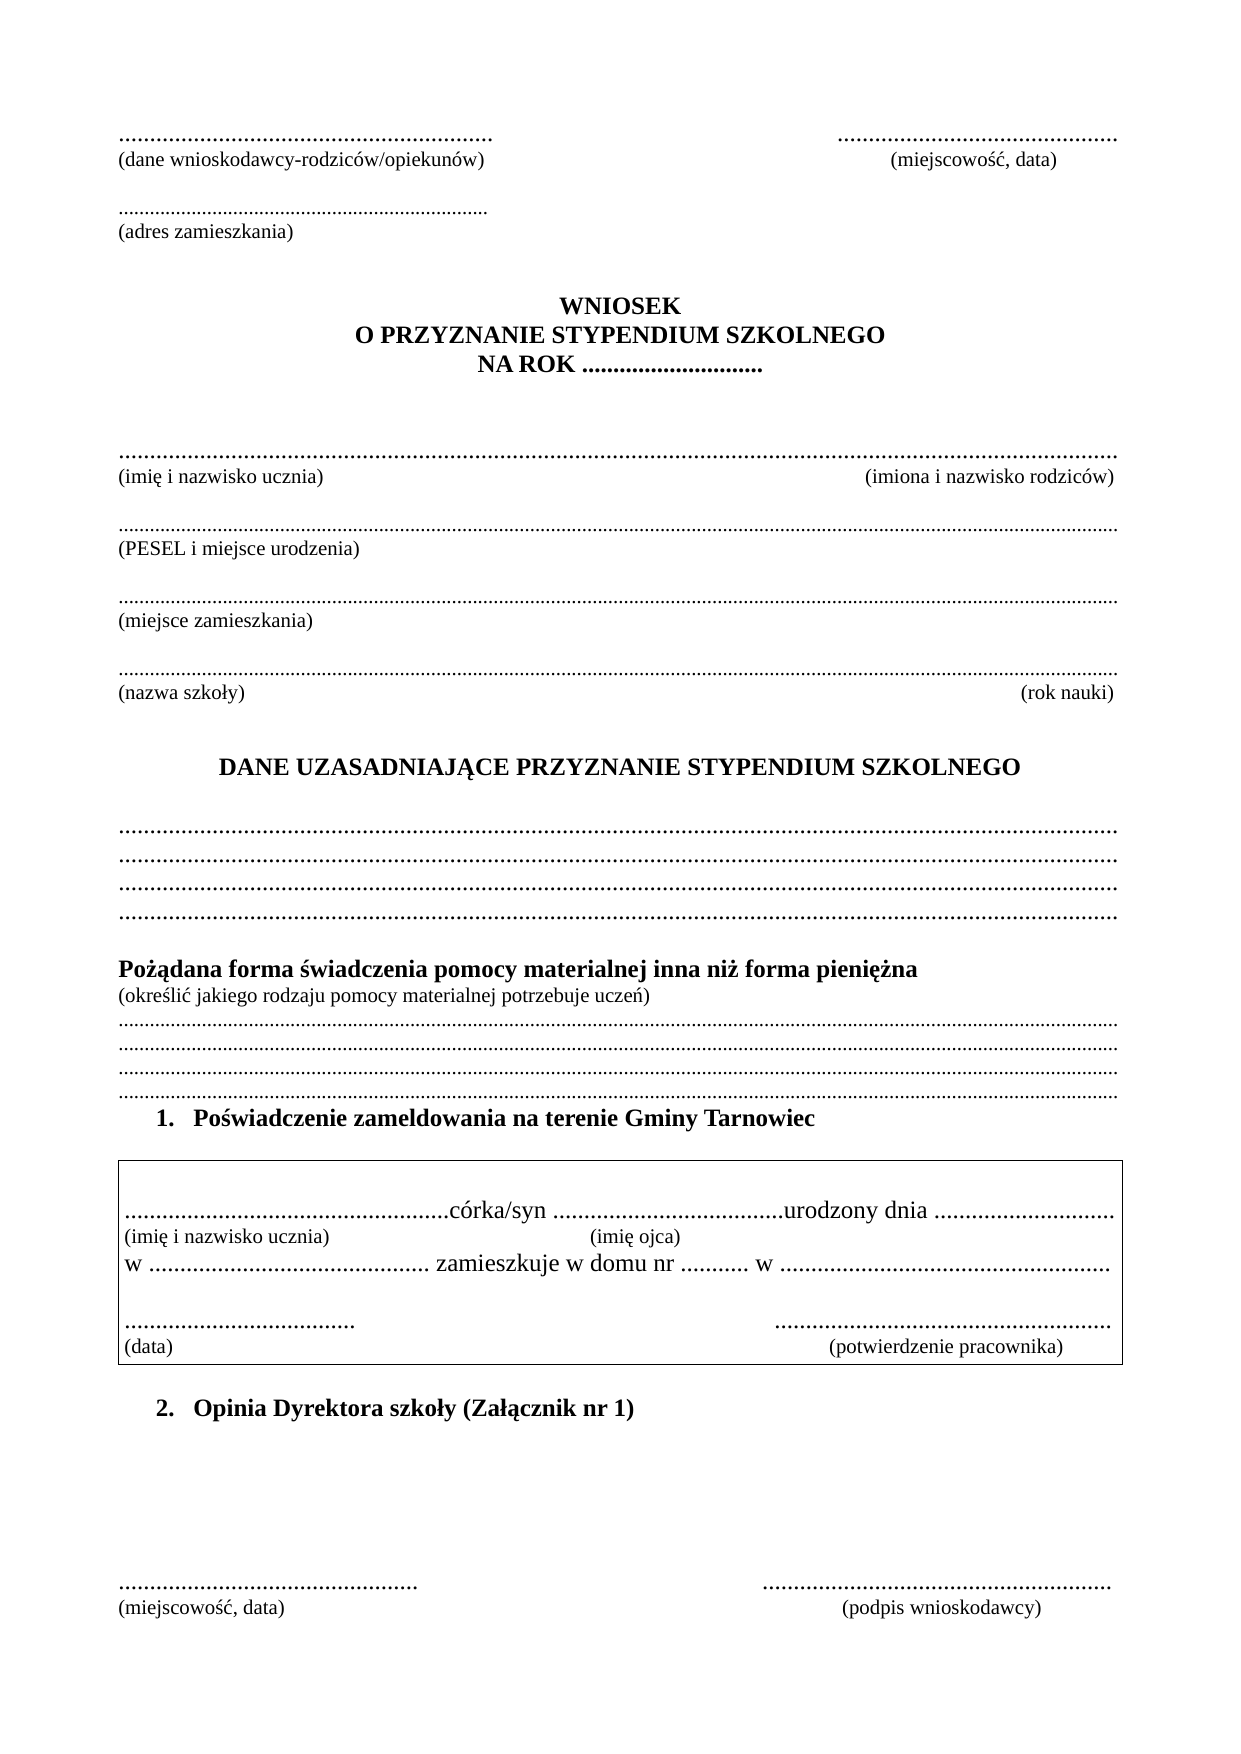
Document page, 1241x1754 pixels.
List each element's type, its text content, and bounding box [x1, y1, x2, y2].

text ................................................................................................................................................................ [118, 435, 1122, 464]
list Opinia Dyrektora szkoły (Załącznik nr 1) [156, 1393, 1122, 1422]
text ................................................................................................................................................................................................................................................................................................................................................................................................................................................................................................................................................................................................................................................................................................................................................................................................ [118, 1007, 1122, 1103]
text ................................................................................................................................................................................................................................................................................................................................................................................................................................................................................................................................................................................................................................................................ [118, 810, 1122, 925]
text NA ROK ............................. [118, 349, 1122, 377]
text WNIOSEK [118, 291, 1122, 320]
text ................................................................................................................................................................................................ [118, 512, 1122, 536]
list Poświadczenie zameldowania na terenie Gminy Tarnowiec [156, 1103, 1122, 1132]
text ................................................................................................................................................................................................ [118, 584, 1122, 608]
table_header ....................................................córka/syn .....................................urodzony dnia ............................. (imię i nazwisko ucznia) (imię ojca) w ............................................. zamieszkuje w domu nr ........... w ..................................................... ..................................... ...................................................... (data) (potwierdzenie pracownika) [119, 1161, 1122, 1364]
text (miejsce zamieszkania) [118, 608, 1122, 632]
text (określić jakiego rodzaju pomocy materialnej potrzebuje uczeń) [118, 982, 1122, 1007]
text (PESEL i miejsce urodzenia) [118, 536, 1122, 560]
text ................................................................................................................................................................................................ [118, 656, 1122, 680]
text ............................................................ ............................................. [118, 118, 1122, 147]
text DANE UZASADNIAJĄCE PRZYZNANIE STYPENDIUM SZKOLNEGO [118, 752, 1122, 781]
text (dane wnioskodawcy-rodziców/opiekunów) (miejscowość, data) [118, 147, 1122, 171]
text ................................................ ........................................................ [118, 1566, 1122, 1595]
text (imię i nazwisko ucznia) (imiona i nazwisko rodziców) [118, 464, 1122, 488]
text (miejscowość, data) (podpis wnioskodawcy) [118, 1595, 1122, 1619]
text ....................................................................... [118, 195, 1122, 219]
text (nazwa szkoły) (rok nauki) [118, 680, 1122, 704]
text Pożądana forma świadczenia pomocy materialnej inna niż forma pieniężna [118, 954, 1122, 982]
text (adres zamieszkania) [118, 219, 1122, 243]
text O PRZYZNANIE STYPENDIUM SZKOLNEGO [118, 320, 1122, 349]
